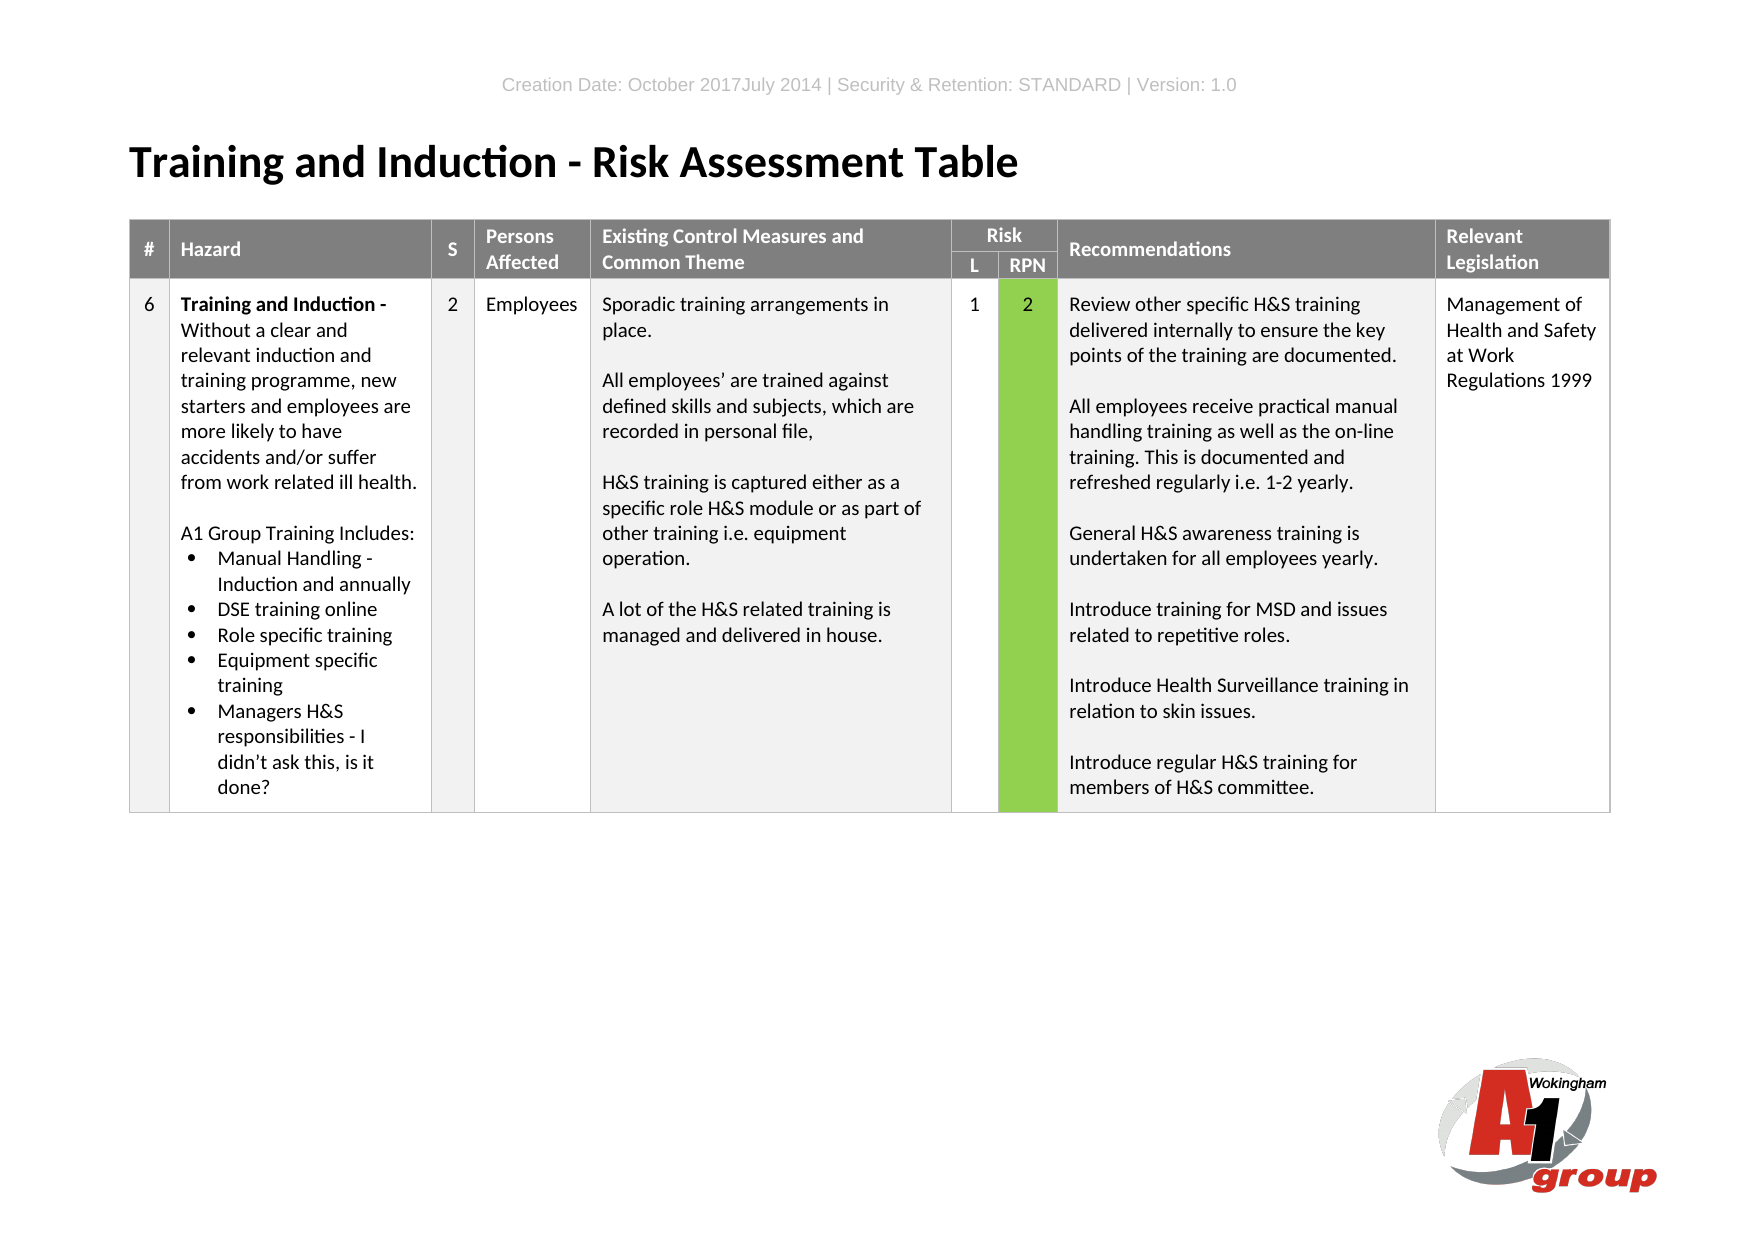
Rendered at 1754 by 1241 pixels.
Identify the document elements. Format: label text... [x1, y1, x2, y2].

table_header Relevant Legislation [1436, 220, 1609, 278]
table_header Risk [952, 220, 1057, 251]
table_cell L [952, 252, 998, 278]
table_cell Training and Induction - Without a clear and relevant induction and training programme, new starters and employees are more likely to have accidents and/or suffer from work related ill health. A1 Group Training Includes: Manual Handling - Induction and annually DSE training online Role specific training Equipment specific training Managers H&S responsibilities - I didn’t ask this, is it done? [170, 279, 431, 812]
table_header S [432, 220, 474, 278]
table_cell Employees [475, 279, 590, 812]
table_header # [130, 220, 169, 278]
table_cell 6 [130, 279, 169, 812]
table_cell RPN [999, 252, 1057, 278]
table_header Existing Control Measures and Common Theme [591, 220, 951, 278]
table_header Persons Affected [475, 220, 590, 278]
table_header Hazard [170, 220, 431, 278]
picture [1436, 1055, 1660, 1196]
table_header Recommendations [1058, 220, 1435, 278]
table_cell 2 [432, 279, 474, 812]
subtitle Training and Induction - Risk Assessment Table [129, 133, 1609, 189]
table_cell Management of Health and Safety at Work Regulations 1999 [1436, 279, 1609, 812]
table_cell Sporadic training arrangements in place. All employees’ are trained against defined skills and subjects, which are recorded in personal file, H&S training is captured either as a specific role H&S module or as part of other training i.e. equipment operation. A lot of the H&S related training is managed and delivered in house. [591, 279, 951, 812]
table_cell Review other specific H&S training delivered internally to ensure the key points of the training are documented. All employees receive practical manual handling training as well as the training. Thisdocumented and refreshed regularly i.e. 1-2 yearly. General H&S awareness training for all employees yearly. Introduce training for MSD and issues related to repetitive roles. Introduce Health Surveillance training in relation to skin issues. Introduce regular H&S training for members of H&S committee. [1058, 279, 1435, 812]
table_cell [999, 279, 1057, 812]
table_cell [952, 279, 998, 812]
